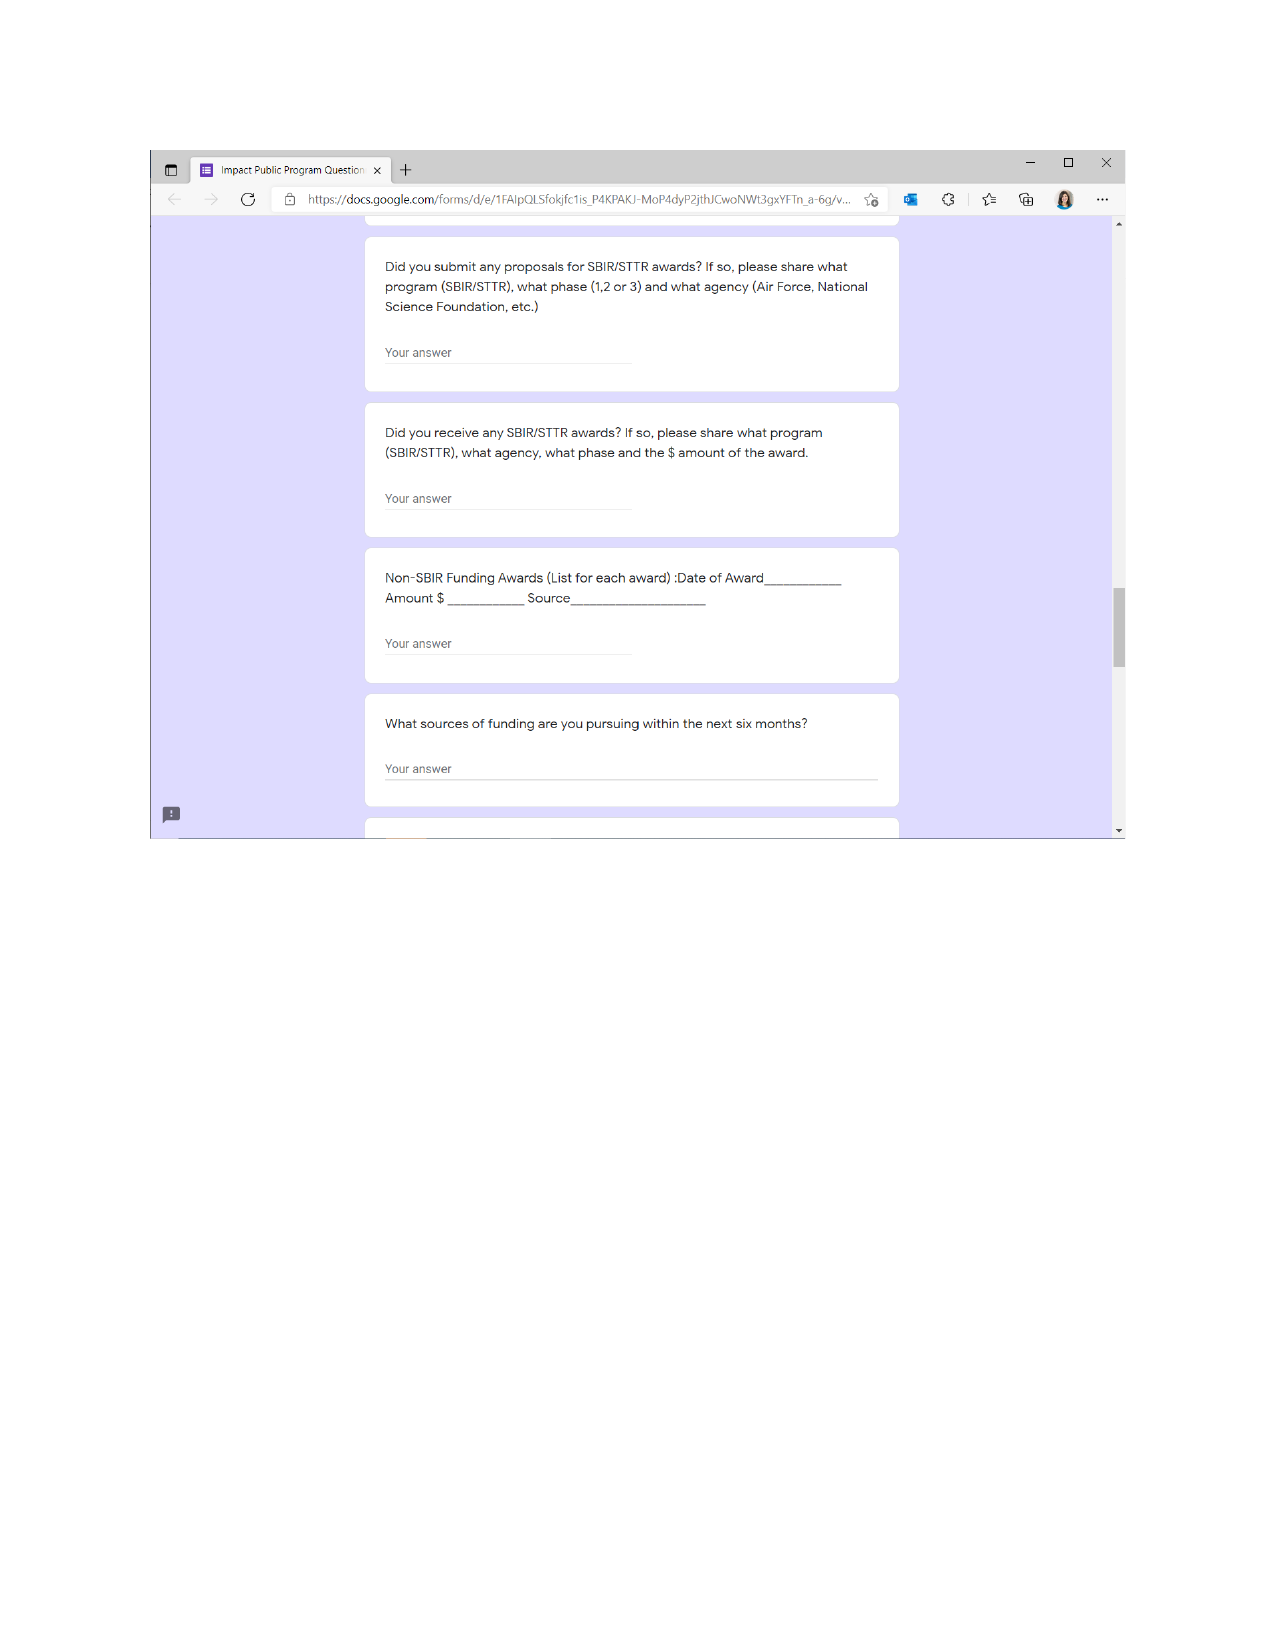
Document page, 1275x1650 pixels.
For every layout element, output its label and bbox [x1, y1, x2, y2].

picture [150, 150, 1125, 839]
